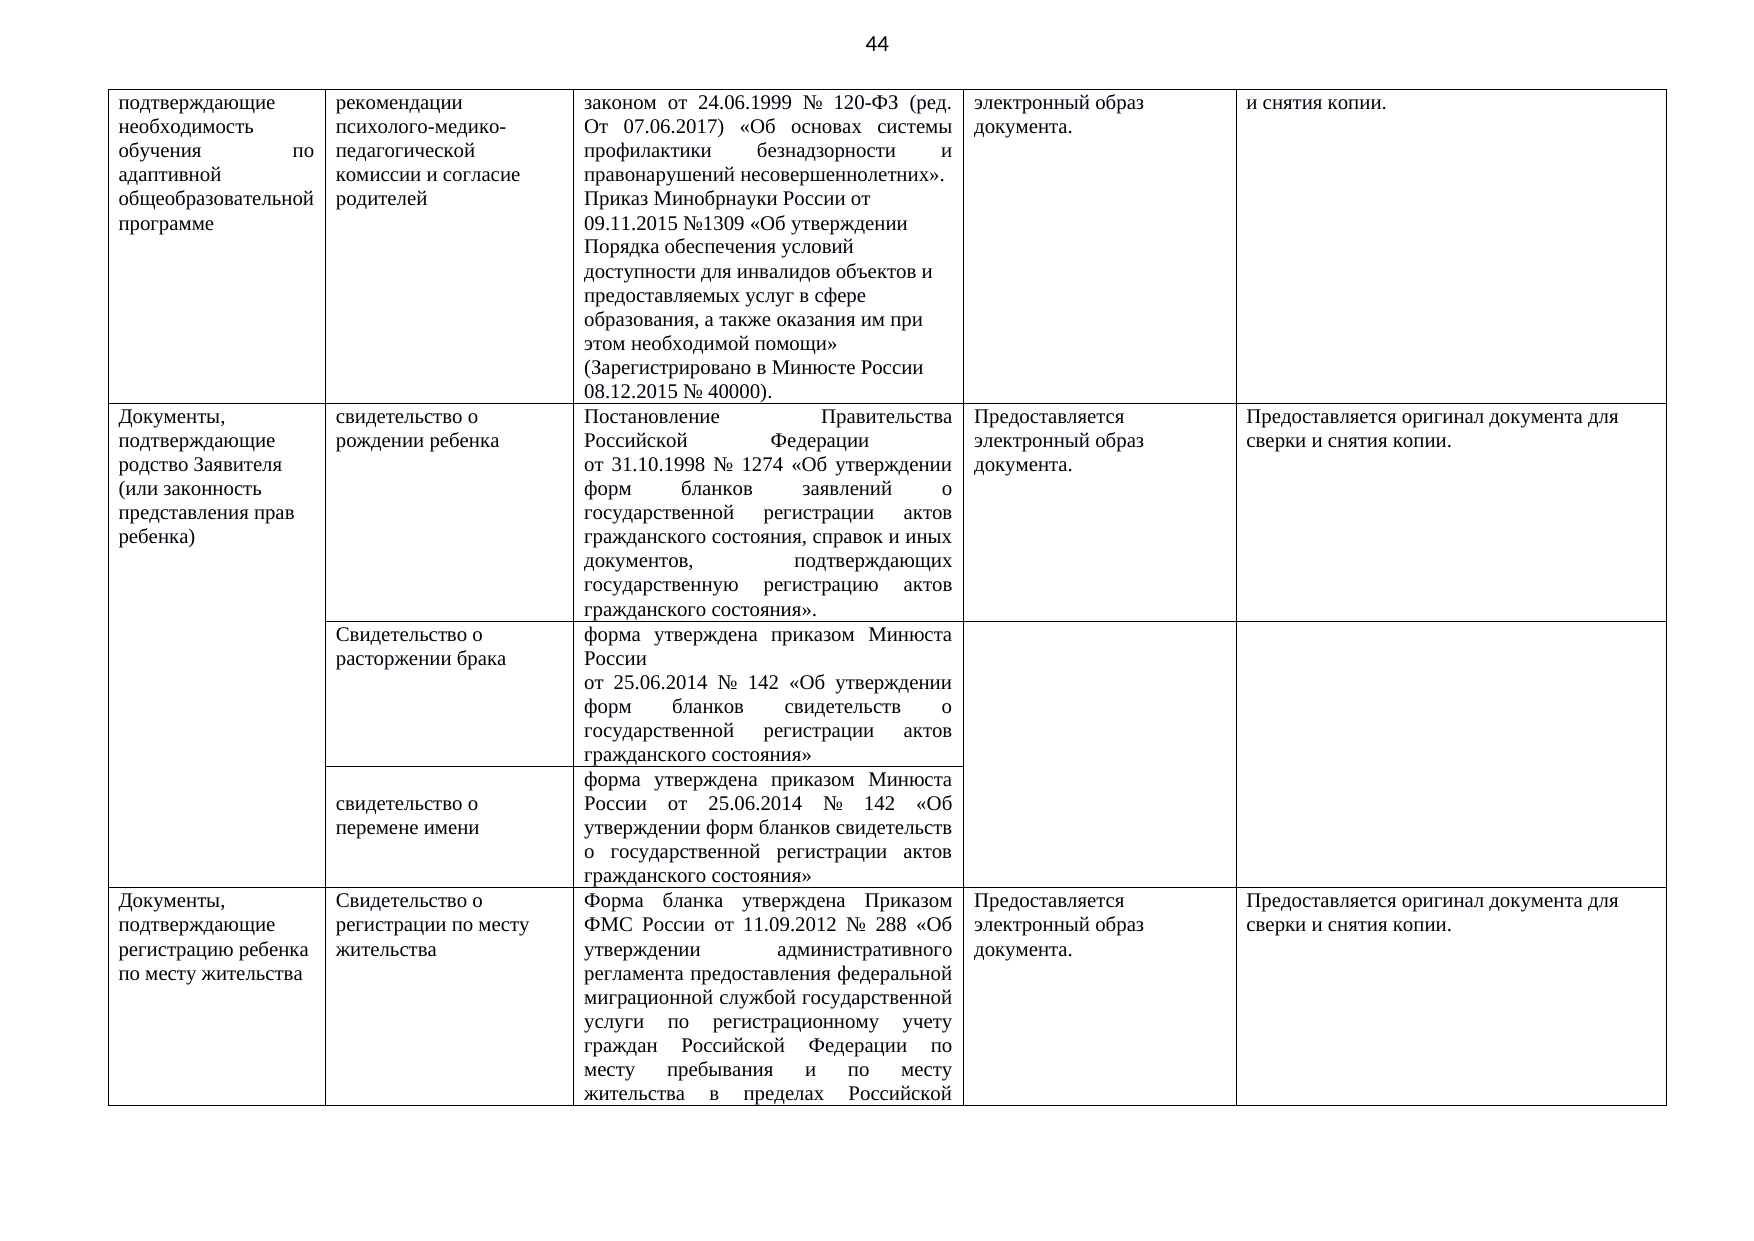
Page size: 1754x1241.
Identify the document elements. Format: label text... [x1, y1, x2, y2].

table_cell свидетельство о рождении ребенка [326, 404, 573, 621]
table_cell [964, 888, 1236, 1105]
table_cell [574, 90, 963, 403]
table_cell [109, 90, 325, 403]
table_cell форма утверждена приказом Минюста России от 25.06.2014 № 142 «Об утверждении форм бланков свидетельств о государственной регистрации актов гражданского состояния» [574, 622, 963, 766]
table_cell Предоставляется электронный образ документа. [964, 404, 1236, 621]
table_cell Документы, подтверждающие родство Заявителя (или законность представления прав ребенка) [109, 404, 325, 887]
table_cell Постановление Правительства Российской Федерации от 31.10.1998 № 1274 «Об утверждении форм бланков заявлений о государственной регистрации актов гражданского состояния, справок и иных документов, подтверждающих государственную регистрацию актов гражданского состояния». [574, 404, 963, 621]
table_cell Предоставляется оригинал документа для сверки и снятия копии. [1237, 404, 1666, 621]
table_cell форма утверждена приказом Минюста России от 25.06.2014 № 142 «Об утверждении форм бланков свидетельств о государственной регистрации актов гражданского состояния» [574, 767, 963, 887]
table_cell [1237, 90, 1666, 403]
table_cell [326, 888, 573, 1105]
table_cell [109, 888, 325, 1105]
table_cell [1237, 888, 1666, 1105]
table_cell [326, 90, 573, 403]
table_cell Свидетельство о расторжении брака [326, 622, 573, 766]
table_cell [964, 90, 1236, 403]
table_cell [1237, 622, 1666, 887]
table_cell свидетельство о перемене имени [326, 767, 573, 887]
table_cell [574, 888, 963, 1105]
table_cell [964, 622, 1236, 887]
